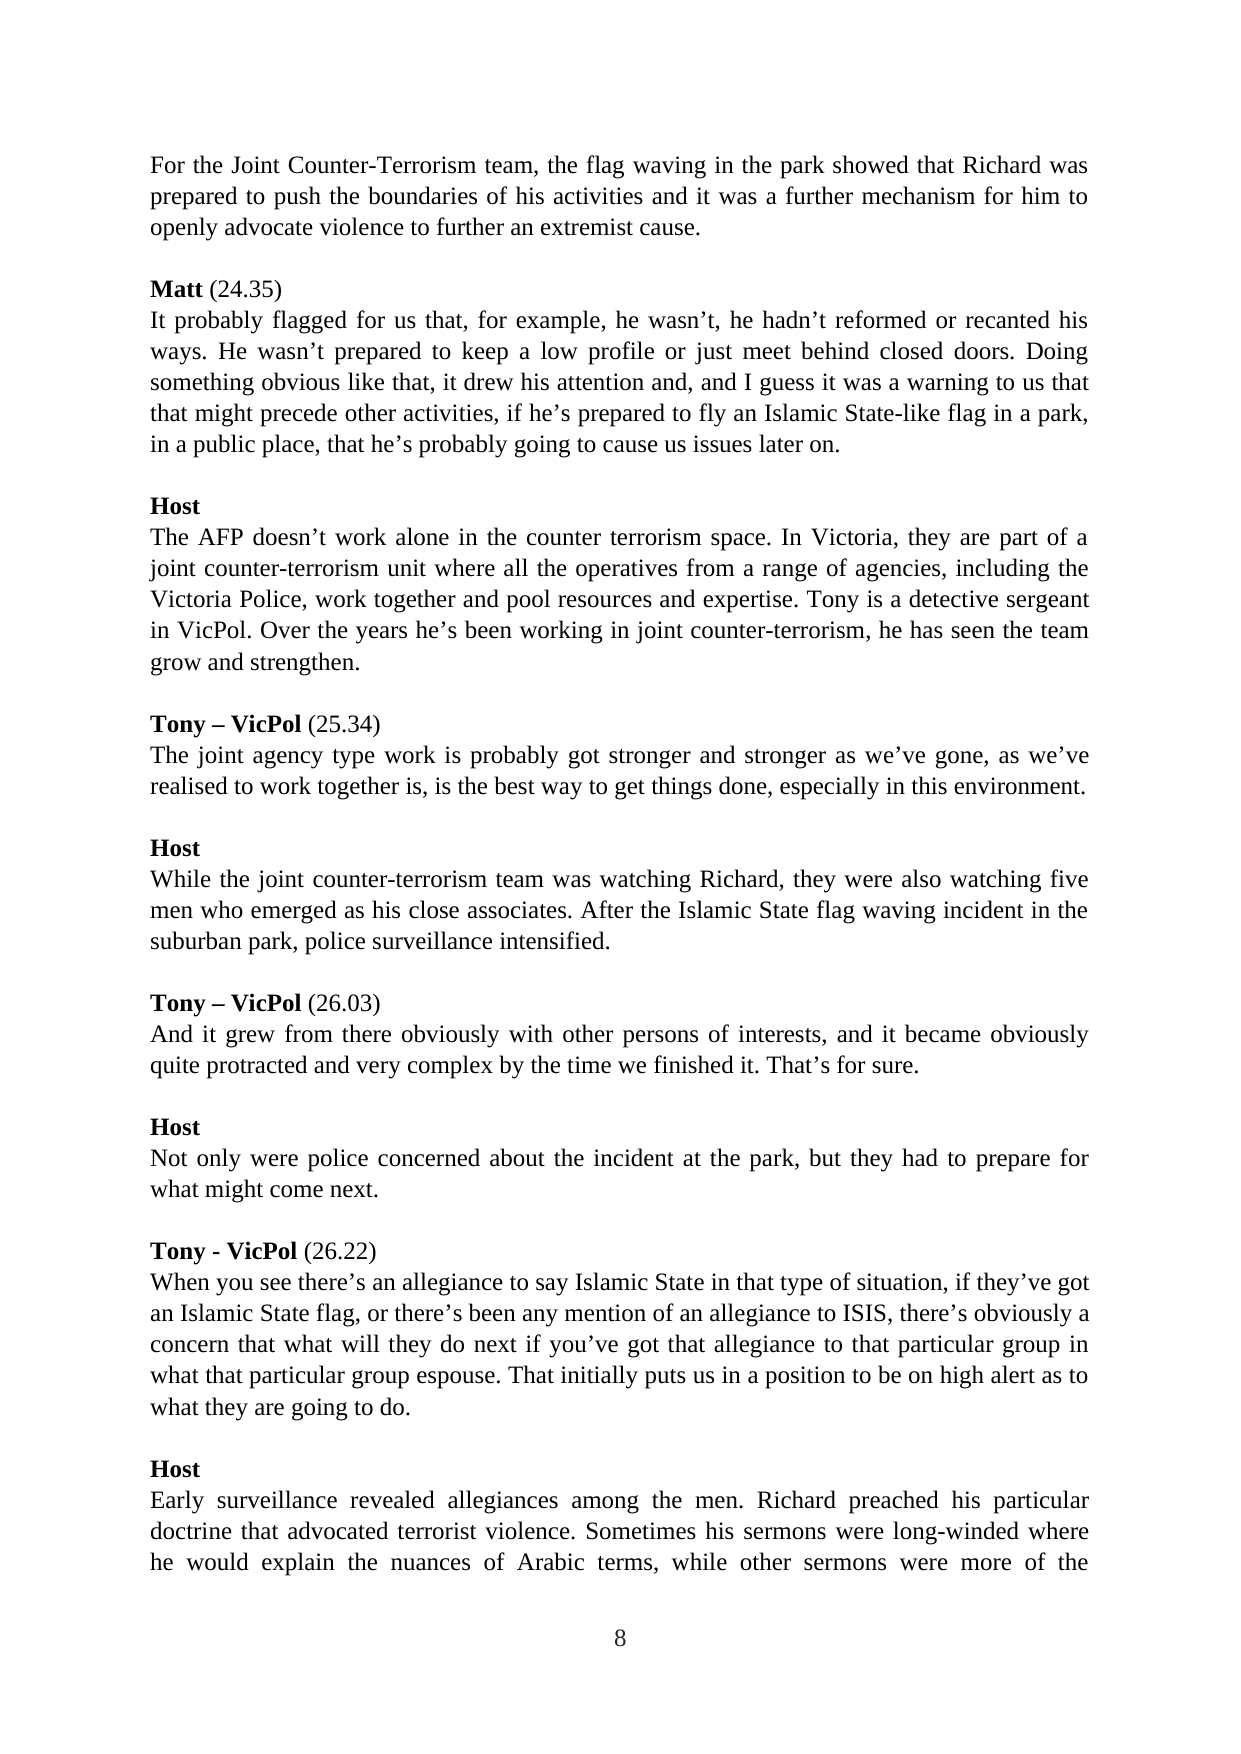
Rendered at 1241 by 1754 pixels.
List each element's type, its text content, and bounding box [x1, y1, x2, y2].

text When you see there’s an allegiance to say Islamic State in that type of situation, if they’ve got an Islamic State flag, or there’s been any mention of an allegiance to ISIS, there’s obviously a concern that what will they do next if you’ve got that allegiance to that particular group in what that particular group espouse. That initially puts us in a position to be on high alert as to what they are going to do. [150, 1267, 1090, 1420]
text Tony – VicPol (26.03) [150, 988, 1090, 1017]
text While the joint counter-terrorism team was watching Richard, they were also watching five men who emerged as his close associates. After the Islamic State flag waving incident in the suburban park, police surveillance intensified. [150, 864, 1090, 955]
text Host [150, 1454, 1090, 1482]
text For the Joint Counter-Terrorism team, the flag waving in the park showed that Richard was prepared to push the boundaries of his activities and it was a further mechanism for him to openly advocate violence to further an extremist cause. [150, 150, 1090, 241]
text Tony – VicPol (25.34) [150, 709, 1090, 737]
text The AFP doesn’t work alone in the counter terrorism space. In Victoria, they are part of a joint counter-terrorism unit where all the operatives from a range of agencies, including the Victoria Police, work together and pool resources and expertise. Tony is a detective sergeant in VicPol. Over the years he’s been working in joint counter-terrorism, he has seen the team grow and strengthen. [150, 522, 1090, 675]
text Host [150, 1112, 1090, 1141]
text Host [150, 491, 1090, 520]
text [150, 1485, 1090, 1576]
text The joint agency type work is probably got stronger and stronger as we’ve gone, as we’ve realised to work together is, is the best way to get things done, especially in this environment. [150, 740, 1090, 799]
text Not only were police concerned about the incident at the park, but they had to prepare for what might come next. [150, 1143, 1090, 1203]
text Host [150, 833, 1090, 862]
text Tony - VicPol (26.22) [150, 1236, 1090, 1265]
text And it grew from there obviously with other persons of interests, and it became obviously quite protracted and very complex by the time we finished it. That’s for sure. [150, 1019, 1090, 1079]
text It probably flagged for us that, for example, he wasn’t, he hadn’t reformed or recanted his ways. He wasn’t prepared to keep a low profile or just meet behind closed doors. Doing something obvious like that, it drew his attention and, and I guess it was a warning to us that that might precede other activities, if he’s prepared to fly an Islamic State-like flag in a park, in a public place, that he’s probably going to cause us issues later on. [150, 305, 1090, 458]
text Matt (24.35) [150, 274, 1090, 303]
